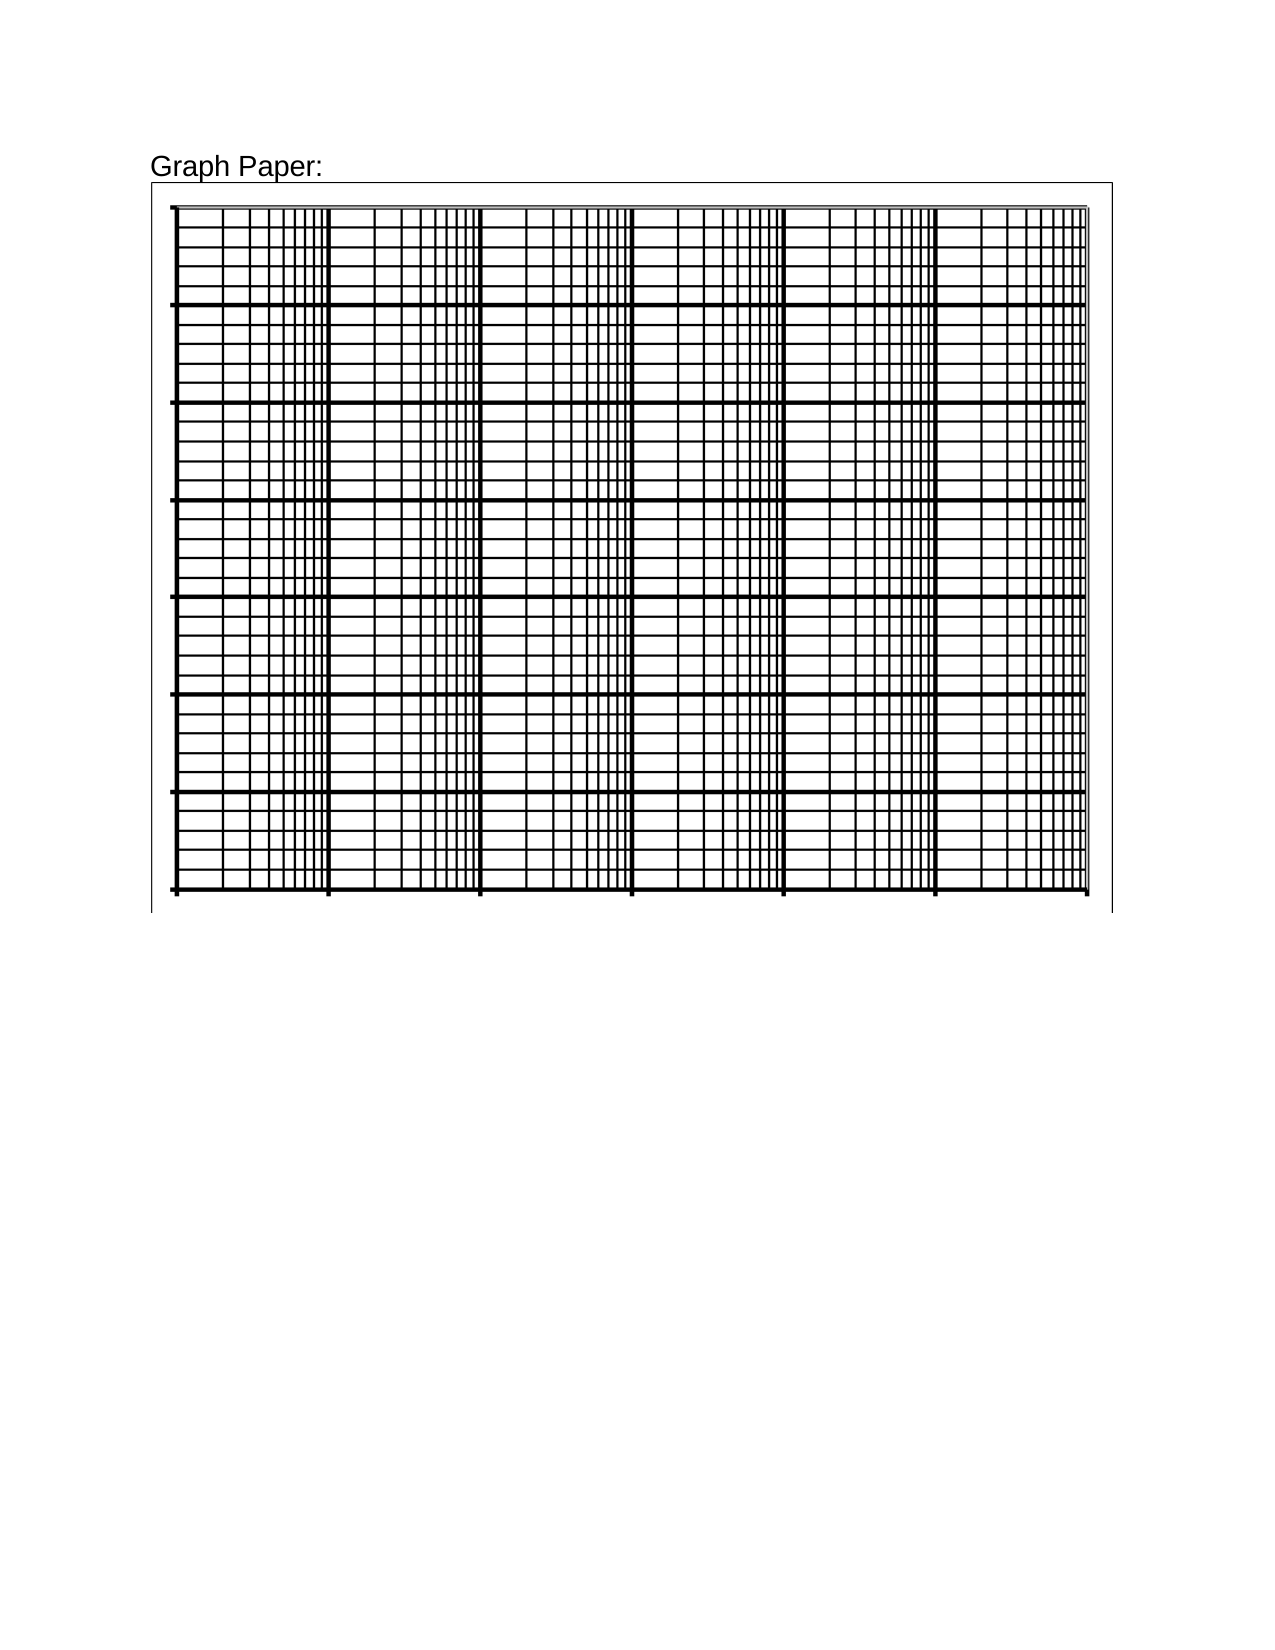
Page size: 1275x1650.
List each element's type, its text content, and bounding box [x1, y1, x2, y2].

text Graph Paper: [150, 150, 1125, 182]
picture [150, 182, 1113, 913]
